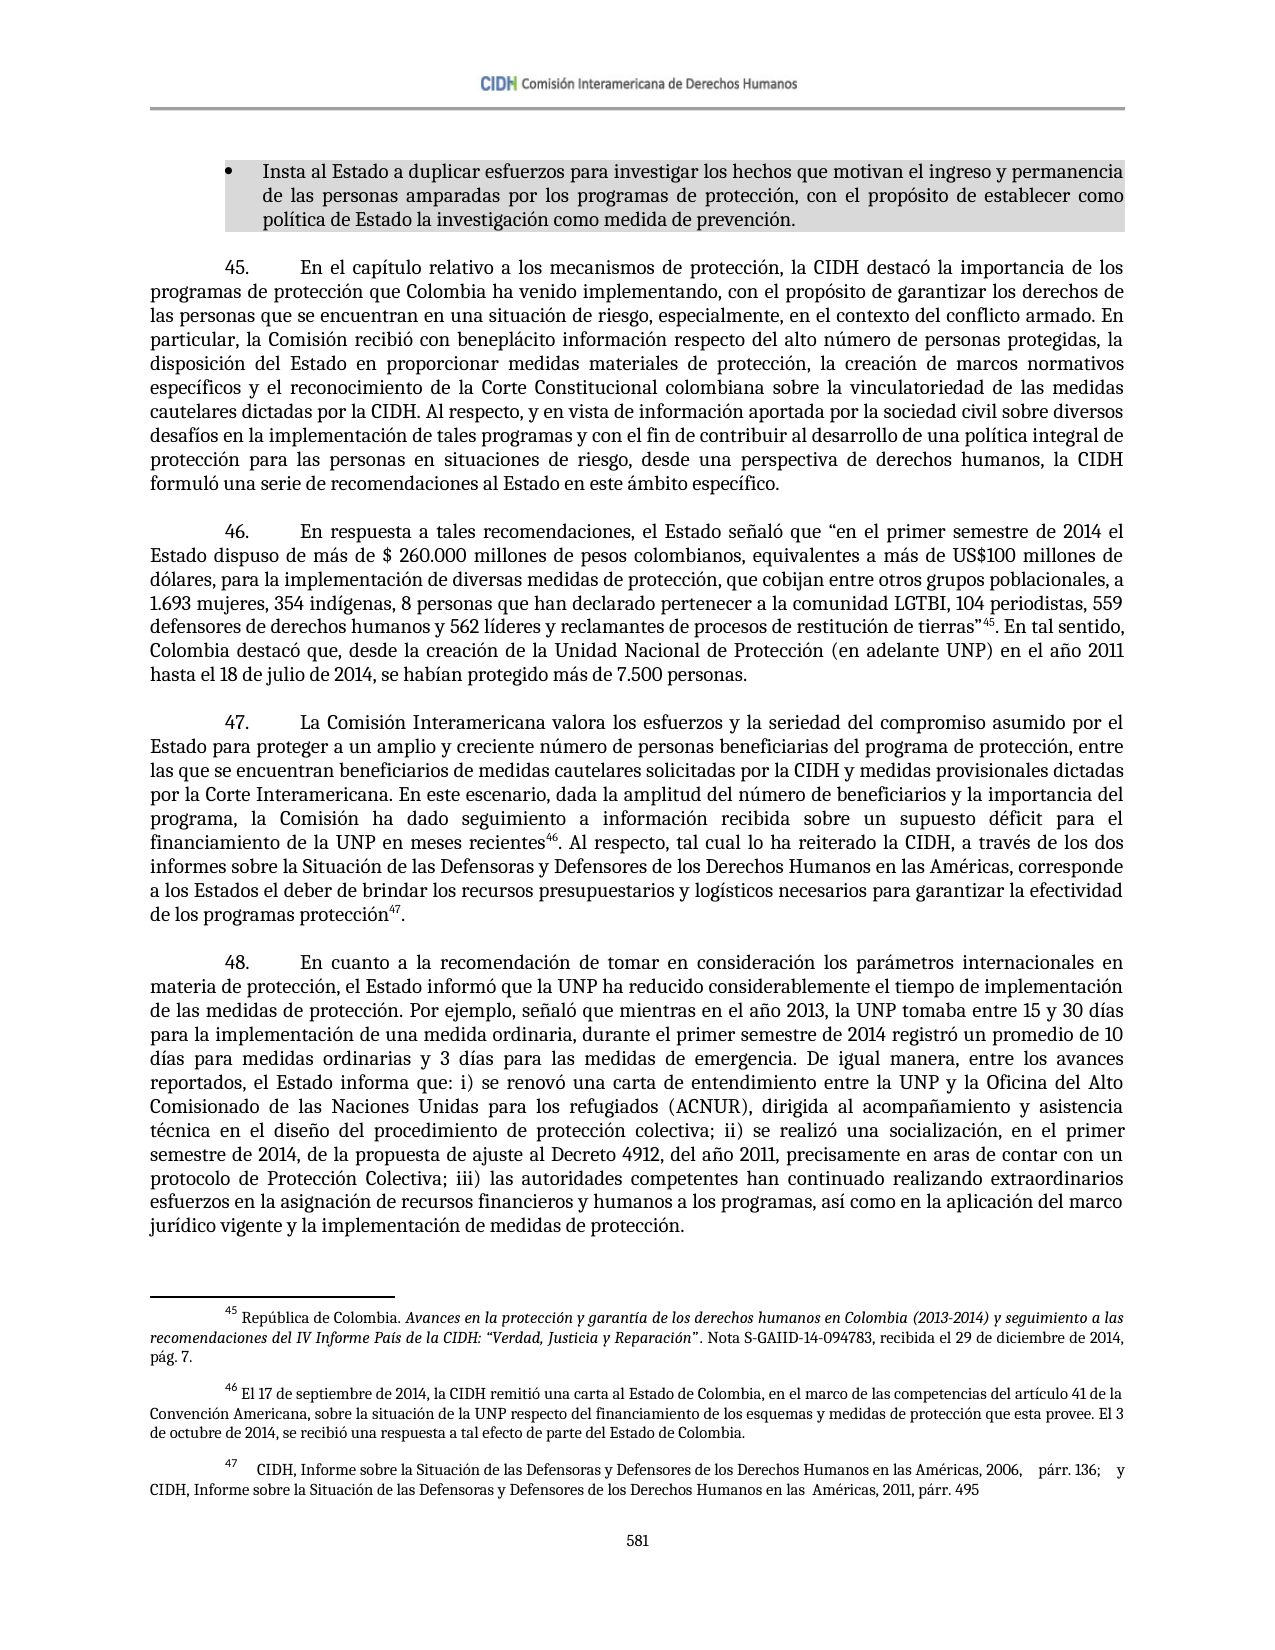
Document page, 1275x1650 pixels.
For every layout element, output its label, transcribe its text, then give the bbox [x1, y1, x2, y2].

list En respuesta a tales recomendaciones, el Estado señaló que “en el primer semestre de 2014 el Estado dispuso de más de $ 260.000 millones de pesos colombianos, equivalentes a más de US$100 millones de dólares, para la implementación de diversas medidas de protección, que cobijan entre otros grupos poblacionales, a 1.693 mujeres, 354 indígenas, 8 personas que han declarado pertenecer a la comunidad LGTBI, 104 periodistas, 559 defensores de derechos humanos y 562 líderes y reclamantes de procesos de restitución de tierras”. En tal sentido, Colombia destacó que, desde la creación de la Unidad Nacional de Protección (en adelante UNP) en el año 2011 hasta el 18 de julio de 2014, se habían protegido más de 7.500 personas. [150, 519, 1125, 687]
list En el capítulo relativo a los mecanismos de protección, la CIDH destacó la importancia de los programas de protección que Colombia ha venido implementando, con el propósito de garantizar los derechos de las personas que se encuentran en una situación de riesgo, especialmente, en el contexto del conflicto armado. En particular, la Comisión recibió con beneplácito información respecto del alto número de personas protegidas, la disposición del Estado en proporcionar medidas materiales de protección, la creación de marcos normativos específicos y el reconocimiento de la Corte Constitucional colombiana sobre la vinculatoriedad de las medidas cautelares dictadas por la CIDH. Al respecto, y en vista de información aportada por la sociedad civil sobre diversos desafíos en la implementación de tales programas y con el fin de contribuir al desarrollo de una política integral de protección para las personas en situaciones de riesgo, desde una perspectiva de derechos humanos, la CIDH formuló una serie de recomendaciones al Estado en este ámbito específico. [150, 256, 1125, 495]
list En cuanto a la recomendación de tomar en consideración los parámetros internacionales en materia de protección, el Estado informó que la UNP ha reducido considerablemente el tiempo de implementación de las medidas de protección. Por ejemplo, señaló que mientras en el año 2013, la UNP tomaba entre 15 y 30 días para la implementación de una medida ordinaria, durante el primer semestre de 2014 registró un promedio de 10 días para medidas ordinarias y 3 días para las medidas de emergencia. De igual manera, entre los avances reportados, el Estado informa que: i) se renovó una carta de entendimiento entre la UNP y la Oficina del Alto Comisionado de las Naciones Unidas para los refugiados (ACNUR), dirigida al acompañamiento y asistencia técnica en el diseño del procedimiento de protección colectiva; ii) se realizó una socialización, en el primer semestre de 2014, de la propuesta de ajuste al Decreto 4912, del año 2011, precisamente en aras de contar con un protocolo de Protección Colectiva; iii) las autoridades competentes han continuado realizando extraordinarios esfuerzos en la asignación de recursos financieros y humanos a los programas, así como en la aplicación del marco jurídico vigente y la implementación de medidas de protección. [150, 951, 1125, 1238]
picture [475, 74, 800, 93]
list La Comisión Interamericana valora los esfuerzos y la seriedad del compromiso asumido por el Estado para proteger a un amplio y creciente número de personas beneficiarias del programa de protección, entre las que se encuentran beneficiarios de medidas cautelares solicitadas por la CIDH y medidas provisionales dictadas por la Corte Interamericana. En este escenario, dada la amplitud del número de beneficiarios y la importancia del programa, la Comisión ha dado seguimiento a información recibida sobre un supuesto déficit para el financiamiento de la UNP en meses recientes. Al respecto, tal cual lo ha reiterado la CIDH, a través de los dos informes sobre la Situación de las Defensoras y Defensores de los Derechos Humanos en las Américas, corresponde a los Estados el deber de brindar los recursos presupuestarios y logísticos necesarios para garantizar la efectividad de los programas protección. [150, 711, 1125, 927]
list Insta al Estado a duplicar esfuerzos para investigar los hechos que motivan el ingreso y permanencia de las personas amparadas por los programas de protección, con el propósito de establecer como política de Estado la investigación como medida de prevención. [225, 160, 1125, 232]
